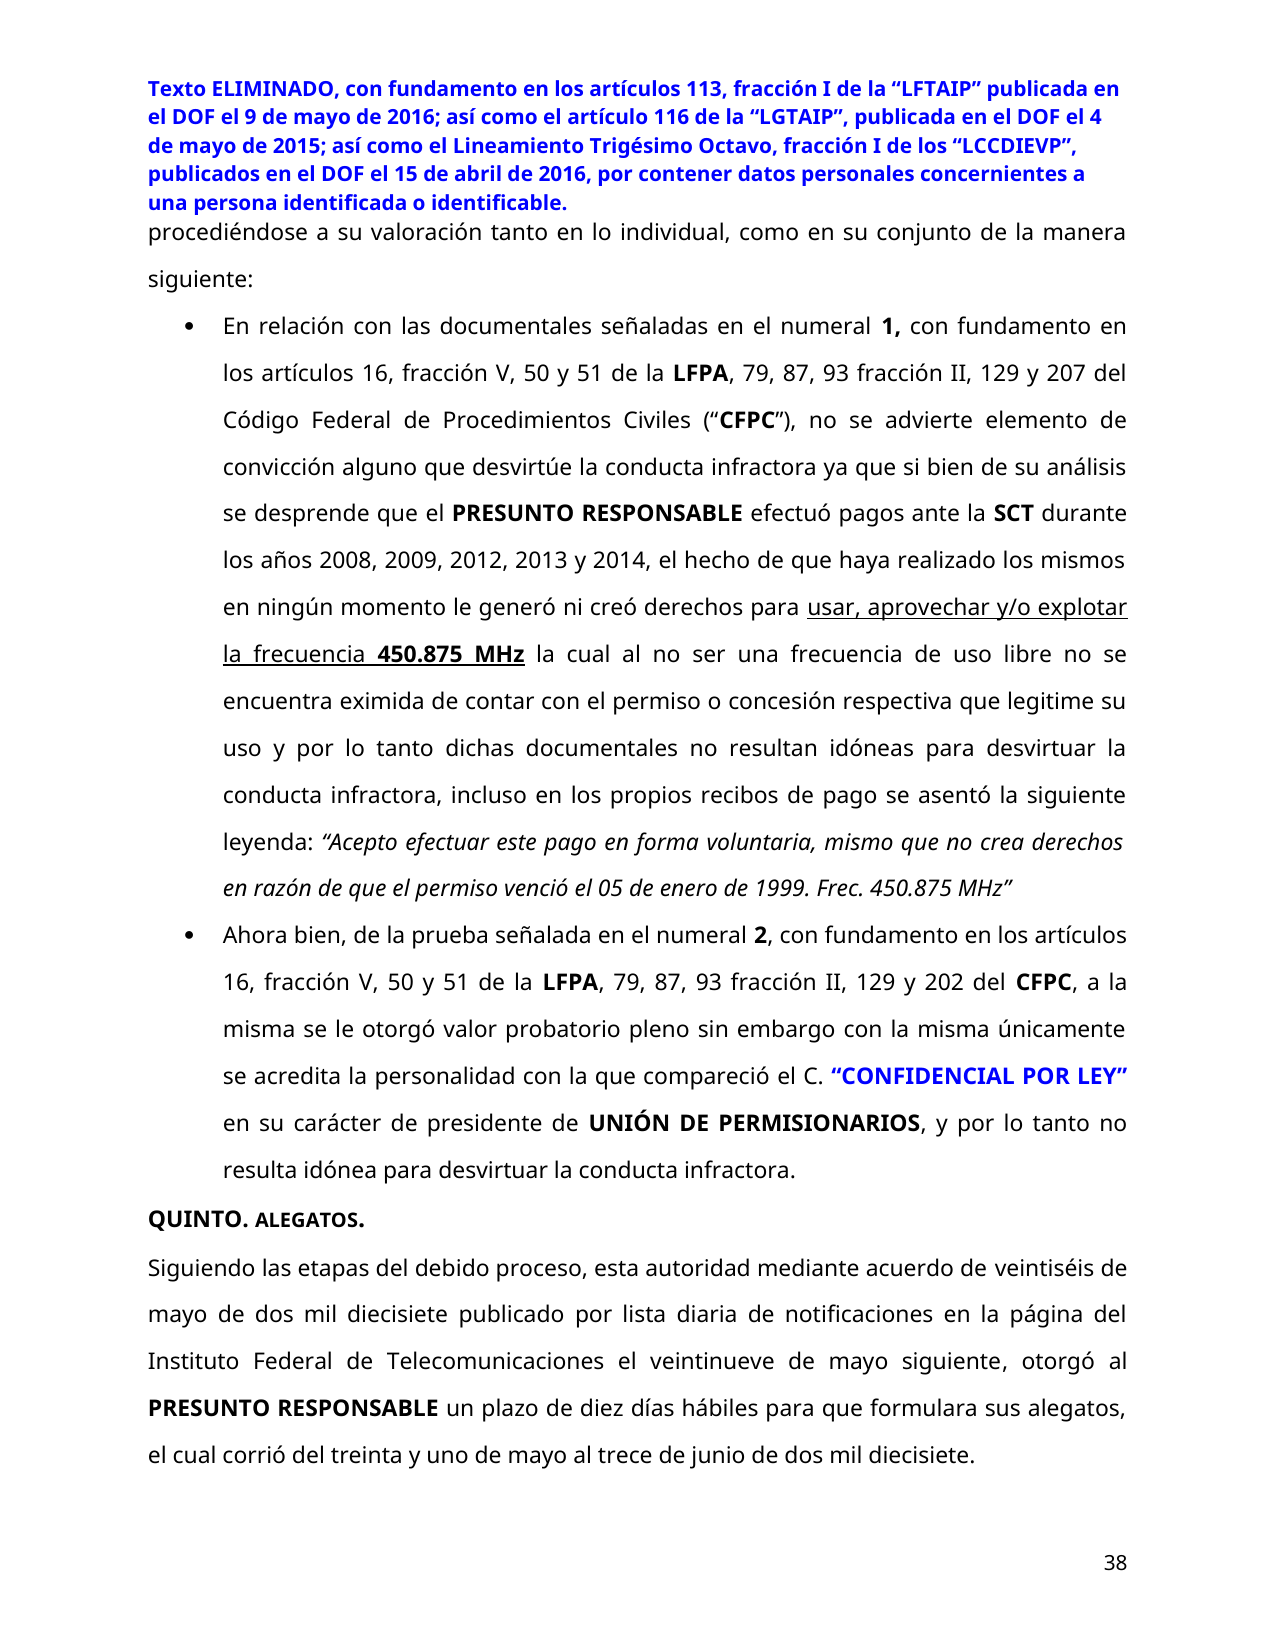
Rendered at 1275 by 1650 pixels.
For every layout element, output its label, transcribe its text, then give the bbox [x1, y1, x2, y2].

text QUINTO. alegatos. [148, 1200, 1127, 1234]
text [148, 216, 1127, 294]
list En relación con las documentales señaladas en el numeral 1, con fundamento en los artículos 16, fracción V, 50 y 51 de la LFPA, 79, 87, 93 fracción II, 129 y 207 del Código Federal de Procedimientos Civiles (“CFPC”), no se advierte elemento de convicción alguno que desvirtúe la conducta infractora ya que si bien de su análisis se desprende que el PRESUNTO RESPONSABLE efectuó pagos ante la SCT durante los años 2008, 2009, 2012, 2013 y 2014, el hecho de que haya realizado los mismos en ningún momento le generó ni creó derechos para usar, aprovechar y/o explotar la frecuencia 450.875 MHz la cual al no ser una frecuencia de uso libre no se encuentra eximida de contar con el permiso o concesión respectiva que legitime su uso y por lo tanto dichas documentales no resultan idóneas para desvirtuar la conducta infractora, incluso en los propios recibos de pago se asentó la siguiente leyenda: “Acepto efectuar este pago en forma voluntaria, mismo que no crea derechos en razón de que el permiso venció el 05 de enero de 1999. Frec. 450.875 MHz” [185, 310, 1127, 903]
text Siguiendo las etapas del debido proceso, esta autoridad mediante acuerdo de veintiséis de mayo de dos mil diecisiete publicado por lista diaria de notificaciones en la página del Instituto Federal de Telecomunicaciones el veintinueve de mayo siguiente, otorgó al PRESUNTO RESPONSABLE un plazo de diez días hábiles para que formulara sus alegatos, el cual corrió del treinta y uno de mayo al trece de junio de dos mil diecisiete. [148, 1251, 1127, 1470]
list Ahora bien, de la prueba señalada en el numeral 2, con fundamento en los artículos 16, fracción V, 50 y 51 de la LFPA, 79, 87, 93 fracción II, 129 y 202 del CFPC, a la misma se le otorgó valor probatorio pleno sin embargo con la misma únicamente se acredita la personalidad con la que compareció el C. “CONFIDENCIAL POR LEY” en su carácter de presidente de UNIÓN DE PERMISIONARIOS, y por lo tanto no resulta idónea para desvirtuar la conducta infractora. [185, 919, 1127, 1185]
